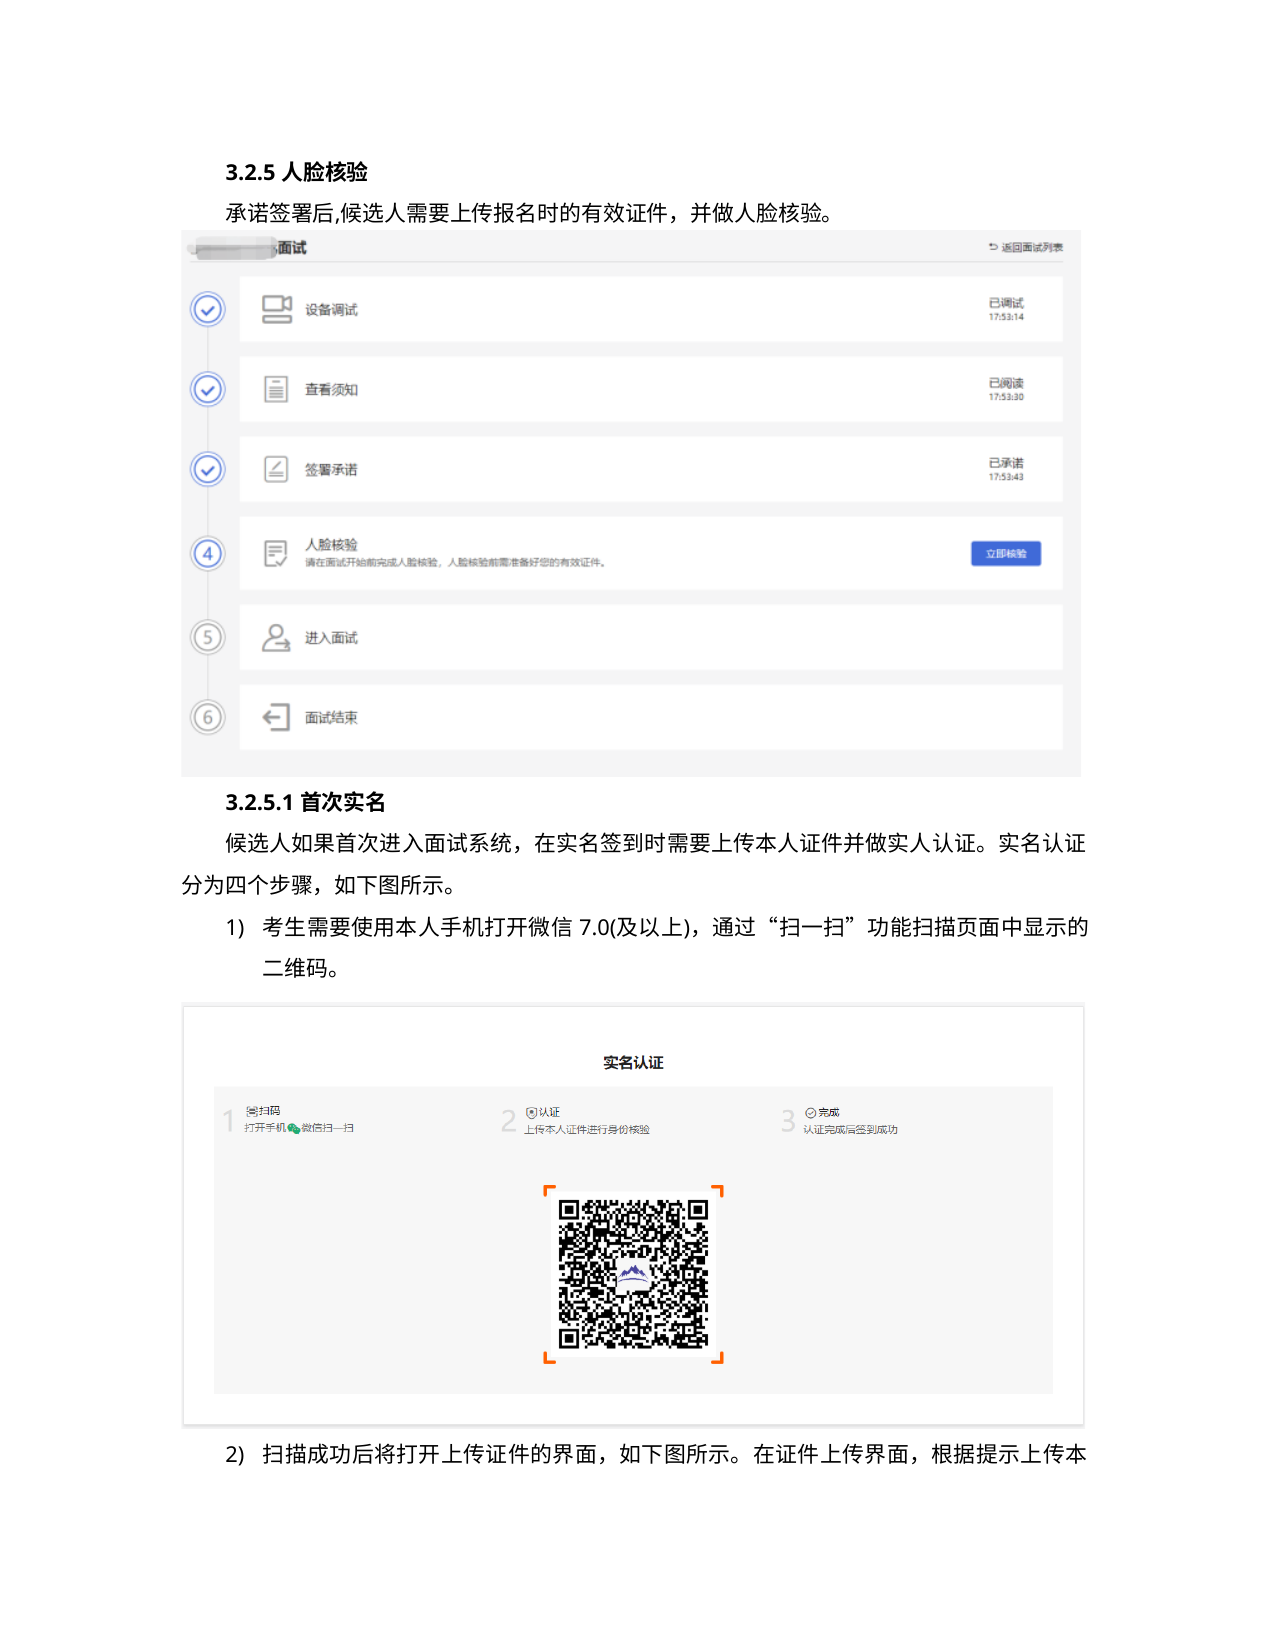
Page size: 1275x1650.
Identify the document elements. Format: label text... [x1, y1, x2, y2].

text 3.2.5.1 首次实名 [181, 777, 1090, 818]
list 考生需要使用本人手机打开微信 7.0(及以上)，通过“扫一扫”功能扫描页面中显示的二维码。 [225, 902, 1090, 985]
picture [181, 230, 1082, 777]
text 3.2.5 人脸核验 [181, 147, 1090, 188]
text 候选人如果首次进入面试系统，在实名签到时需要上传本人证件并做实人认证。实名认证分为四个步骤，如下图所示。 [181, 818, 1090, 902]
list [225, 985, 1090, 1470]
text 承诺签署后,候选人需要上传报名时的有效证件，并做人脸核验。 [181, 188, 1090, 230]
